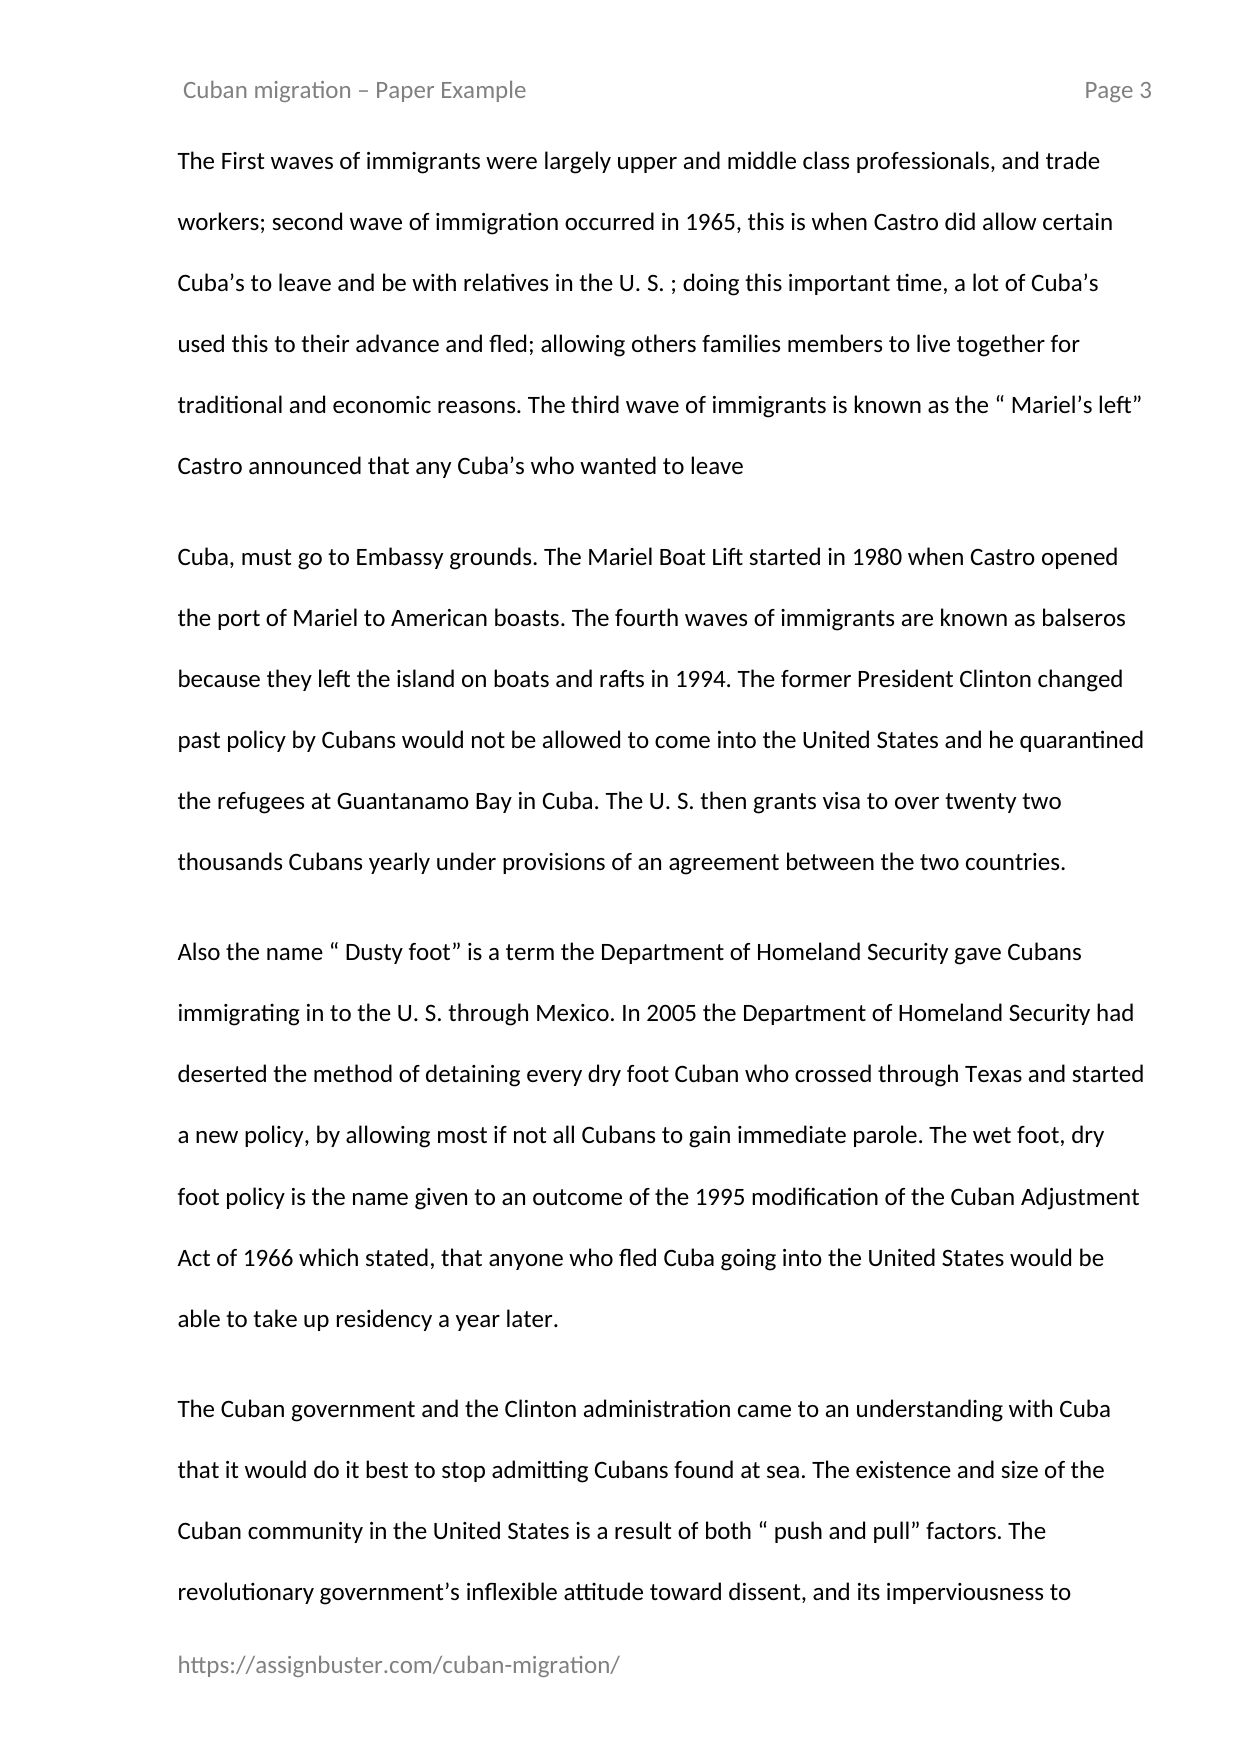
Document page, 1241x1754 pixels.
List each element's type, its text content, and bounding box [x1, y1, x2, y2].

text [177, 1393, 1152, 1607]
text The First waves of immigrants were largely upper and middle class professionals, and trade workers; second wave of immigration occurred in 1965, this is when Castro did allow certain Cuba’s to leave and be with relatives in the U. S. ; doing this important time, a lot of Cuba’s used this to their advance and fled; allowing others families members to live together for traditional and economic reasons. The third wave of immigrants is known as the “ Mariel’s left” Castro announced that any Cuba’s who wanted to leave [177, 145, 1152, 481]
text Cuba, must go to Embassy grounds. The Mariel Boat Lift started in 1980 when Castro opened the port of Mariel to American boasts. The fourth waves of immigrants are known as balseros because they left the island on boats and rafts in 1994. The former President Clinton changed past policy by Cubans would not be allowed to come into the United States and he quarantined the refugees at Guantanamo Bay in Cuba. The U. S. then grants visa to over twenty two thousands Cubans yearly under provisions of an agreement between the two countries. [177, 541, 1152, 876]
text Also the name “ Dusty foot” is a term the Department of Homeland Security gave Cubans immigrating in to the U. S. through Mexico. In 2005 the Department of Homeland Security had deserted the method of detaining every dry foot Cuban who crossed through Texas and started a new policy, by allowing most if not all Cubans to gain immediate parole. The wet foot, dry foot policy is the name given to an outcome of the 1995 modification of the Cuban Adjustment Act of 1966 which stated, that anyone who fled Cuba going into the United States would be able to take up residency a year later. [177, 936, 1152, 1333]
